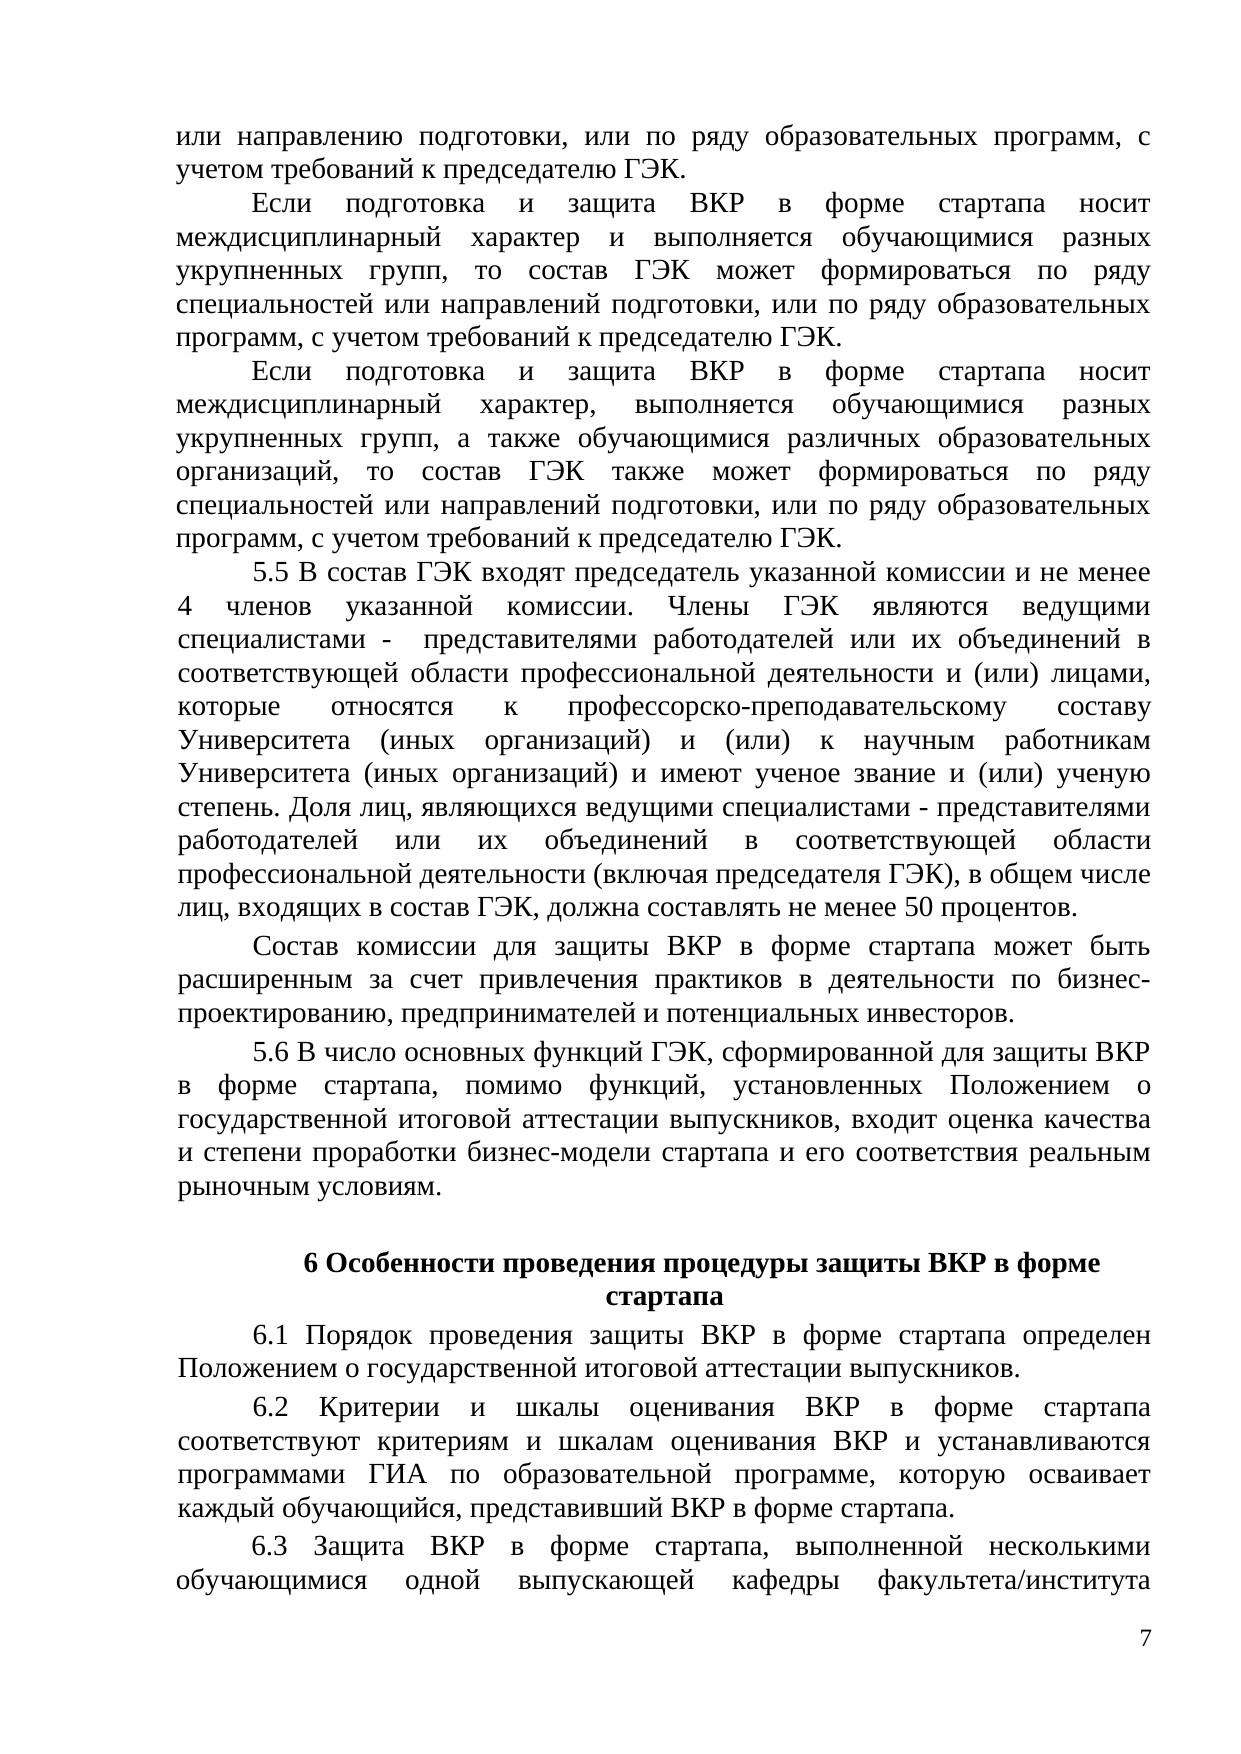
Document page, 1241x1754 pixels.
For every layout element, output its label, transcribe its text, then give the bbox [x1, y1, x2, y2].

text Состав комиссии для защиты ВКР в форме стартапа может быть расширенным за счет привлечения практиков в деятельности по бизнес-проектированию, предпринимателей и потенциальных инвесторов. [177, 928, 1152, 1029]
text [176, 1528, 1152, 1595]
text 5.6 В число основных функций ГЭК, сформированной для защиты ВКР в форме стартапа, помимо функций, установленных Положением о государственной итоговой аттестации выпускников, входит оценка качества и степени проработки бизнес-модели стартапа и его соответствия реальным рыночным условиям. [177, 1034, 1152, 1201]
text 6.1 Порядок проведения защиты ВКР в форме стартапа определен Положением о государственной итоговой аттестации выпускников. [177, 1317, 1152, 1384]
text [176, 118, 1152, 185]
text 6.2 Критерии и шкалы оценивания ВКР в форме стартапа соответствуют критериям и шкалам оценивания ВКР и устанавливаются программами ГИА по образовательной программе, которую осваивает каждый обучающийся, представивший ВКР в форме стартапа. [177, 1389, 1152, 1523]
text 6 Особенности проведения процедуры защиты ВКР в форме стартапа [177, 1245, 1152, 1312]
text 5.5 В состав ГЭК входят председатель указанной комиссии и не менее 4 членов указанной комиссии. Члены ГЭК являются ведущими специалистами - представителями работодателей или их объединений в соответствующей области профессиональной деятельности и (или) лицами, которые относятся к профессорско-преподавательскому составу Университета (иных организаций) и (или) к научным работникам Университета (иных организаций) и имеют ученое звание и (или) ученую степень. Доля лиц, являющихся ведущими специалистами - представителями работодателей или их объединений в соответствующей области профессиональной деятельности (включая председателя ГЭК), в общем числе лиц, входящих в состав ГЭК, должна составлять не менее 50 процентов. [177, 554, 1152, 923]
text Если подготовка и защита ВКР в форме стартапа носит междисциплинарный характер, выполняется обучающимися разных укрупненных групп, а также обучающимися различных образовательных организаций, то состав ГЭК также может формироваться по ряду специальностей или направлений подготовки, или по ряду образовательных программ, с учетом требований к председателю ГЭК. [176, 353, 1152, 554]
text Если подготовка и защита ВКР в форме стартапа носит междисциплинарный характер и выполняется обучающимися разных укрупненных групп, то состав ГЭК может формироваться по ряду специальностей или направлений подготовки, или по ряду образовательных программ, с учетом требований к председателю ГЭК. [176, 185, 1152, 353]
